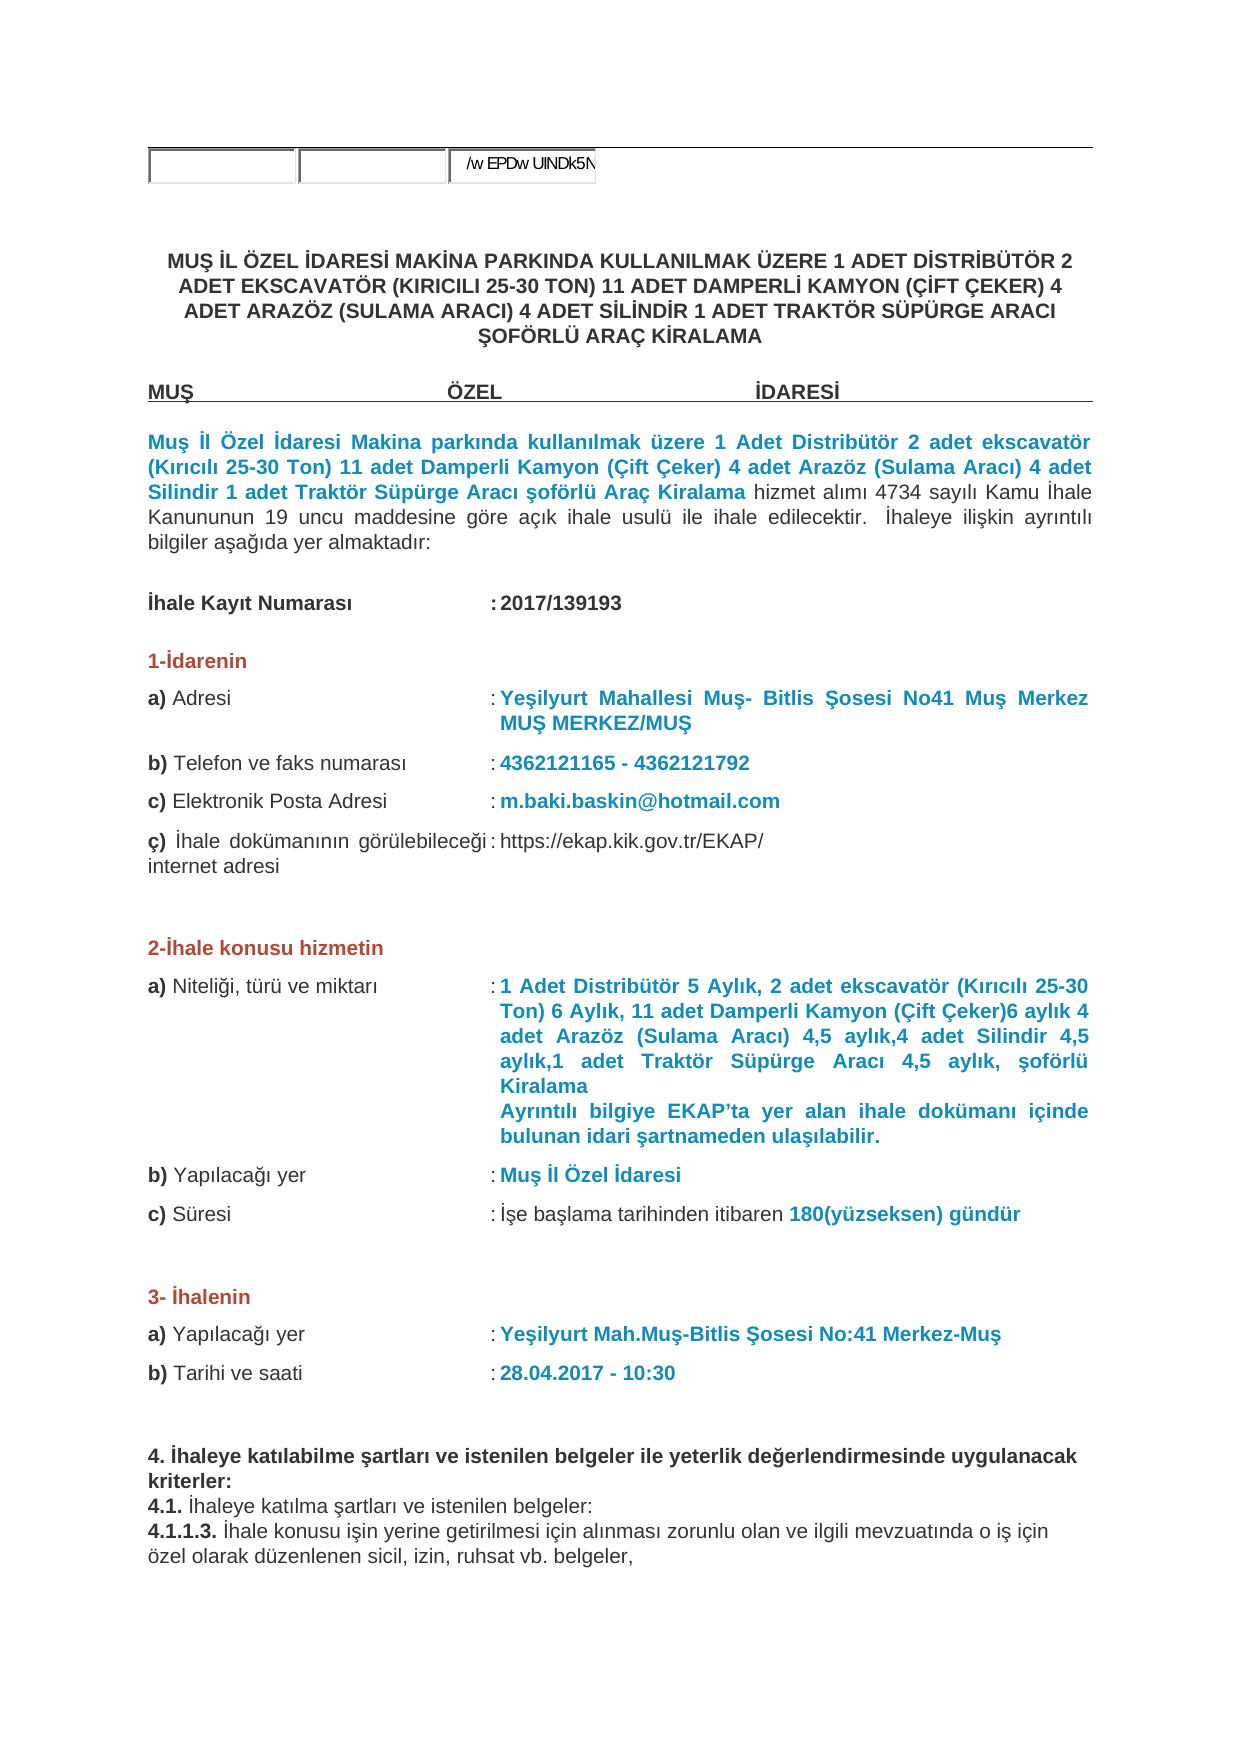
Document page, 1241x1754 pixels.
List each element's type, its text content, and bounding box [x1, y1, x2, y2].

table_header İhale Kayıt Numarası [146, 585, 489, 616]
table_cell ç) İhale dokümanının görülebileceği internet adresi [146, 815, 489, 879]
table_header Yeşilyurt Mah.Muş-Bitlis Şosesi No:41 Merkez-Muş [498, 1309, 1091, 1348]
text MUŞ İL ÖZEL İDARESİ MAKİNA PARKINDA KULLANILMAK ÜZERE 1 ADET DİSTRİBÜTÖR 2 ADET EKSCAVATÖR (KIRICILI 25-30 TON) 11 ADET DAMPERLİ KAMYON (ÇİFT ÇEKER) 4 ADET ARAZÖZ (SULAMA ARACI) 4 ADET SİLİNDİR 1 ADET TRAKTÖR SÜPÜRGE ARACI ŞOFÖRLÜ ARAÇ KİRALAMA [148, 248, 1093, 348]
table_cell b) Telefon ve faks numarası [146, 737, 489, 776]
table_header a) Niteliği, türü ve miktarı [146, 960, 489, 1149]
text 1-İdarenin [148, 648, 1093, 673]
table_header a) Yapılacağı yer [146, 1309, 489, 1348]
text 2-İhale konusu hizmetin [148, 910, 1093, 960]
text 3- İhalenin [148, 1259, 1093, 1309]
text MUŞ ÖZEL İDARESİ Muş İl Özel İdaresi Makina parkında kullanılmak üzere 1 Adet Distribütör 2 adet ekscavatör (Kırıcılı 25-30 Ton) 11 adet Damperli Kamyon (Çift Çeker) 4 adet Arazöz (Sulama Aracı) 4 adet Silindir 1 adet Traktör Süpürge Aracı şoförlü Araç Kiralama hizmet alımı 4734 sayılı Kamu İhale Kanununun 19 uncu maddesine göre açık ihale usulü ile ihale edilecektir. İhaleye ilişkin ayrıntılı bilgiler aşağıda yer almaktadır: [148, 402, 1093, 554]
table_header 1 Adet Distribütör 5 Aylık, 2 adet ekscavatör (Kırıcılı 25-30 Ton) 6 Aylık, 11 adet Damperli Kamyon (Çift Çeker)6 aylık 4 adet Arazöz (Sulama Aracı) 4,5 aylık,4 adet Silindir 4,5 aylık,1 adet Traktör Süpürge Aracı 4,5 aylık, şoförlü Kiralama Ayrıntılı bilgiye EKAP’ta yer alan ihale dokümanı içinde bulunan idari şartnameden ulaşılabilir. [498, 960, 1091, 1149]
text 4. İhaleye katılabilme şartları ve istenilen belgeler ile yeterlik değerlendirmesinde uygulanacak kriterler: 4.1. İhaleye katılma şartları ve istenilen belgeler: 4.1.1.3. İhale konusu işin yerine getirilmesi için alınması zorunlu olan ve ilgili mevzuatında o iş için özel olarak düzenlenen sicil, izin, ruhsat vb. belgeler, [148, 1418, 1093, 1568]
table_cell b) Yapılacağı yer [146, 1149, 489, 1188]
table_cell m.baki.baskin@hotmail.com [498, 776, 1091, 815]
table_cell c) Süresi [146, 1188, 489, 1227]
table_cell c) Elektronik Posta Adresi [146, 776, 489, 815]
table_cell İşe başlama tarihinden itibaren 180(yüzseksen) gündür [498, 1188, 1091, 1227]
table_cell 4362121165 - 4362121792 [498, 737, 1091, 776]
table_cell Muş İl Özel İdaresi [498, 1149, 1091, 1188]
table_cell 28.04.2017 - 10:30 [498, 1348, 1091, 1387]
table_cell b) Tarihi ve saati [146, 1348, 489, 1387]
table_header Yeşilyurt Mahallesi Muş- Bitlis Şosesi No41 Muş Merkez MUŞ MERKEZ/MUŞ [498, 673, 1091, 737]
table_cell https://ekap.kik.gov.tr/EKAP/ [498, 815, 1091, 879]
table_header a) Adresi [146, 673, 489, 737]
table_header 2017/139193 [499, 585, 1091, 616]
